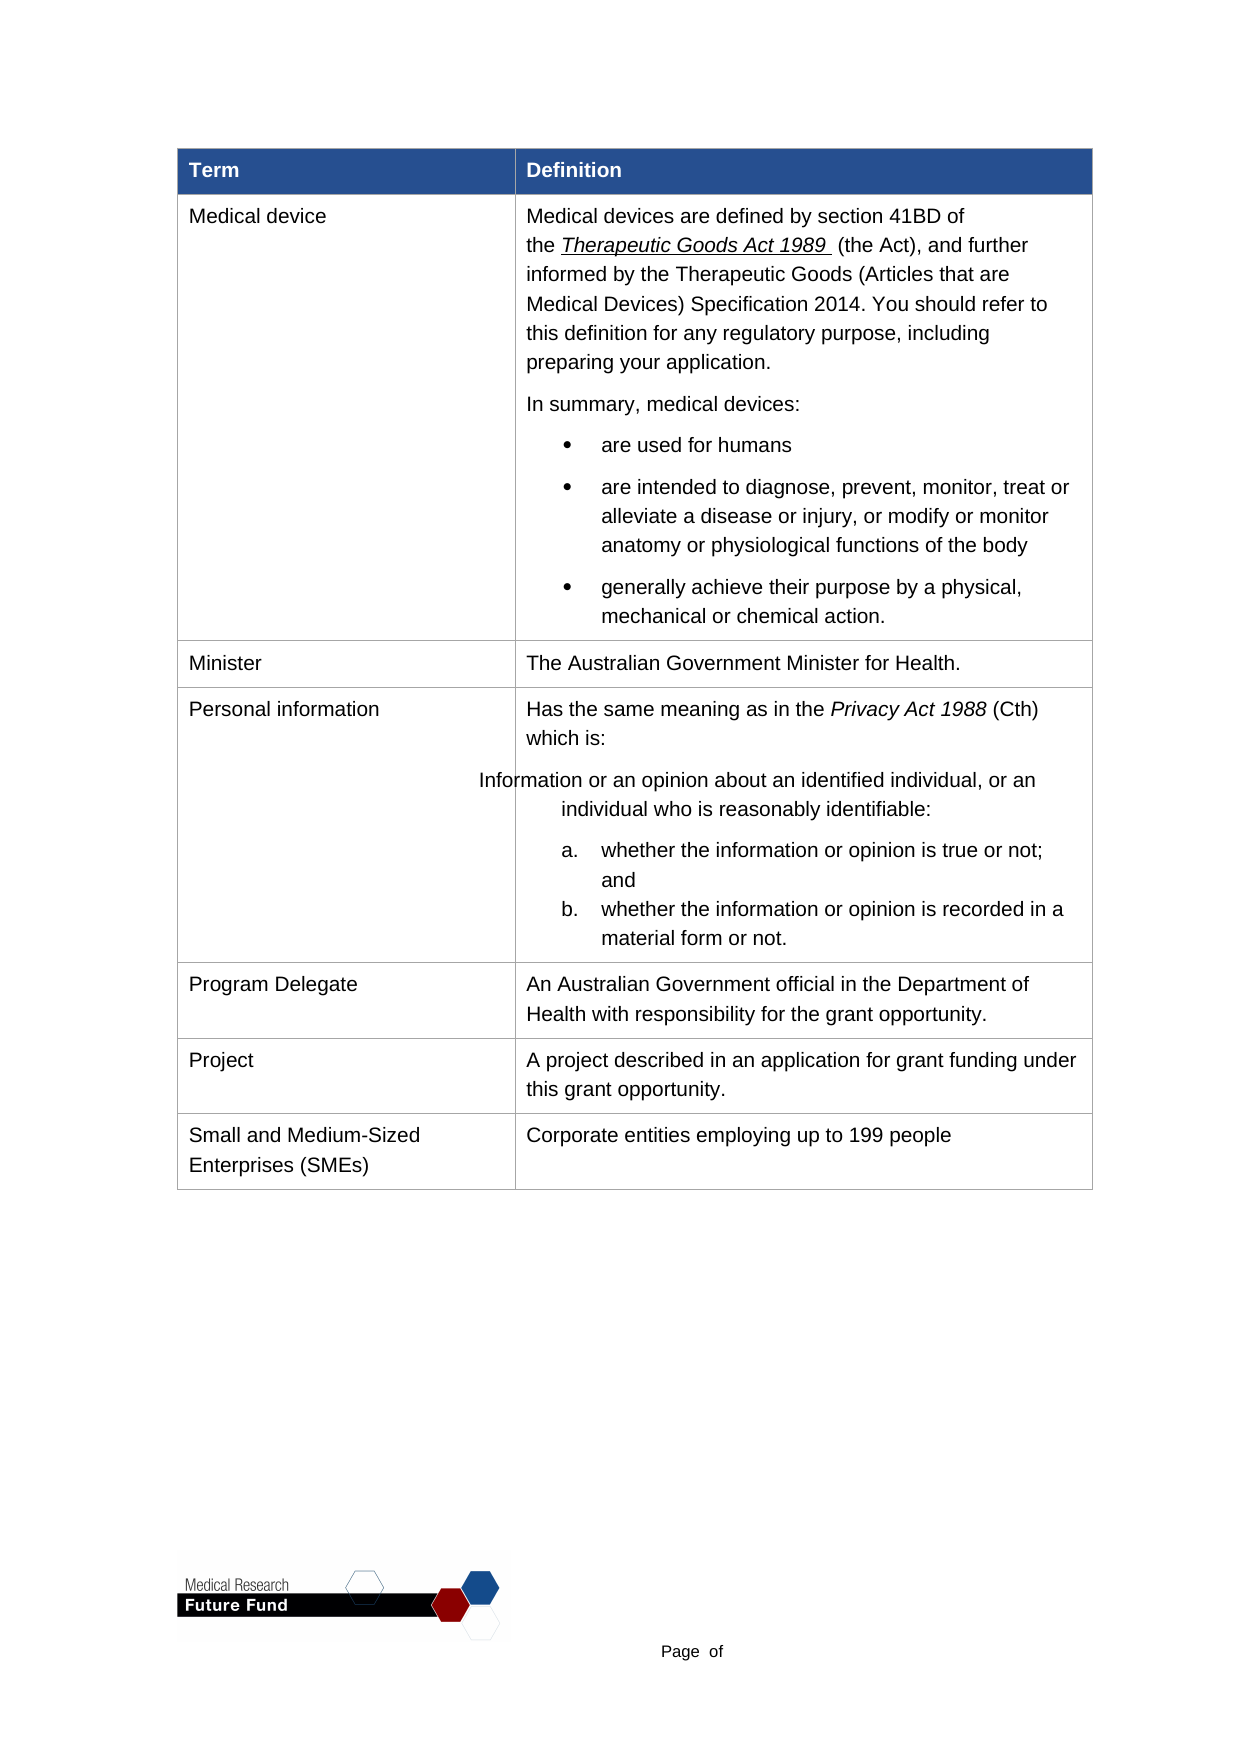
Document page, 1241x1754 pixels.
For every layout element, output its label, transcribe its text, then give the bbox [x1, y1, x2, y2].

table_cell Corporate entities employing up to 199 people [516, 1114, 1092, 1189]
table_cell Small and Medium-Sized Enterprises (SMEs) [178, 1114, 515, 1189]
table_cell An Australian Government official in the Department of Health with responsibility for the grant opportunity. [516, 963, 1092, 1038]
table_header Term [178, 149, 515, 194]
table_cell Medical devices are defined by section 41BD of the Therapeutic Goods Act 1989 (the Act), and further informed by the Therapeutic Goods (Articles that are Medical Devices) Specification 2014. You should refer to this definition for any regulatory purpose, including preparing your application. In summary, medical devices: are used for humans are intended to diagnose, prevent, monitor, treat or alleviate a disease or injury, or modify or monitor anatomy or physiological functions of the body generally achieve their purpose by a physical, mechanical or chemical action. [516, 195, 1092, 640]
table_cell Minister [178, 641, 515, 687]
table_cell Has the same meaning as in the Privacy Act 1988 (Cth) which is: Information or an opinion about an identified individual, or an individual who is reasonably identifiable: whether the information or opinion is true or not; and whether the information or opinion is recorded in a material form or not. [516, 688, 1092, 962]
table_cell Personal information [178, 688, 515, 962]
table_cell The Australian Government Minister for Health. [516, 641, 1092, 687]
table_cell Project [178, 1039, 515, 1113]
table_cell A project described in an application for grant funding under this grant opportunity. [516, 1039, 1092, 1113]
table_header Definition [516, 149, 1092, 194]
picture [177, 1550, 511, 1642]
table_cell Medical device [178, 195, 515, 640]
table_cell Program Delegate [178, 963, 515, 1038]
